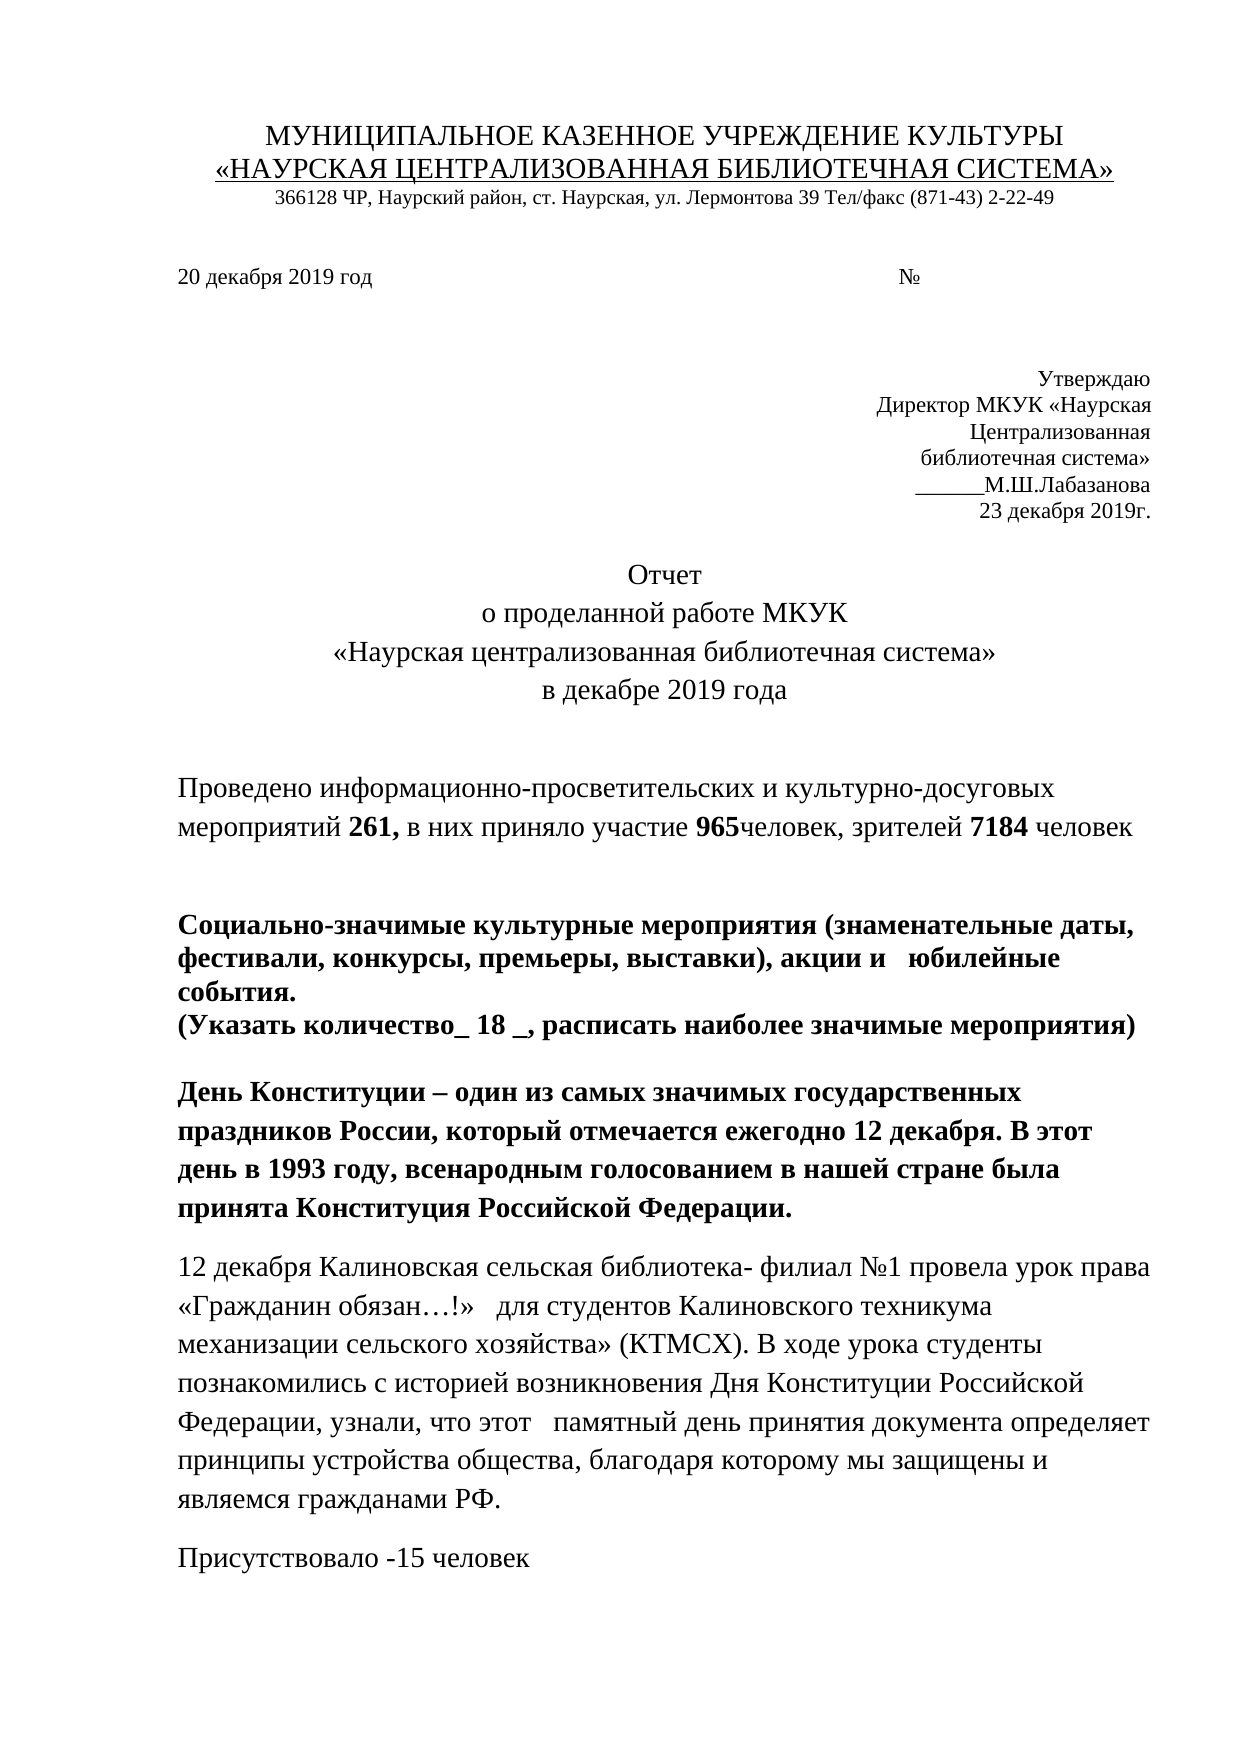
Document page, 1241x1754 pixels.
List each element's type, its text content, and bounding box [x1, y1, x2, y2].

text «НАУРСКАЯ ЦЕНТРАЛИЗОВАННАЯ БИБЛИОТЕЧНАЯ СИСТЕМА» [177, 152, 1152, 185]
text (Указать количество_ 18 _, расписать наиболее значимые мероприятия) [177, 1007, 1152, 1041]
text ______М.Ш.Лабазанова [177, 471, 1152, 497]
text Утверждаю [177, 365, 1152, 392]
text Централизованная [177, 418, 1152, 444]
text в декабре 2019 года [177, 672, 1152, 706]
text 23 декабря 2019г. [177, 497, 1152, 523]
text МУНИЦИПАЛЬНОЕ КАЗЕННОЕ УЧРЕЖДЕНИЕ КУЛЬТУРЫ [177, 118, 1152, 152]
text «Наурская централизованная библиотечная система» [177, 634, 1152, 667]
text библиотечная система» [177, 444, 1152, 471]
text Отчет [177, 557, 1152, 590]
text о проделанной работе МКУК [177, 595, 1152, 629]
text День Конституции – один из самых значимых государственных праздников России, который отмечается ежегодно 12 декабря. В этот день в 1993 году, всенародным голосованием в нашей стране была принята Конституция Российской Федерации. [177, 1074, 1152, 1224]
text Директор МКУК «Наурская [177, 392, 1152, 418]
text Социально-значимые культурные мероприятия (знаменательные даты, фестивали, конкурсы, премьеры, выставки), акции и юбилейные события. [177, 907, 1152, 1007]
text 366128 ЧР, Наурский район, ст. Наурская, ул. Лермонтова 39 Тел/факс (871-43) 2-22-49 [177, 185, 1152, 209]
text 20 декабря 2019 год № [177, 263, 1152, 289]
text Присутствовало -15 человек [177, 1540, 1152, 1574]
text 12 декабря Калиновская сельская библиотека- филиал №1 провела урок права «Гражданин обязан…!» для студентов Калиновского техникума механизации сельского хозяйства» (КТМСХ). В ходе урока студенты познакомились с историей возникновения Дня Конституции Российской Федерации, узнали, что этот памятный день принятия документа определяет принципы устройства общества, благодаря которому мы защищены и являемся гражданами РФ. [177, 1249, 1152, 1514]
text Проведено информационно-просветительских и культурно-досуговых мероприятий 261, в них приняло участие 965человек, зрителей 7184 человек [177, 770, 1152, 842]
